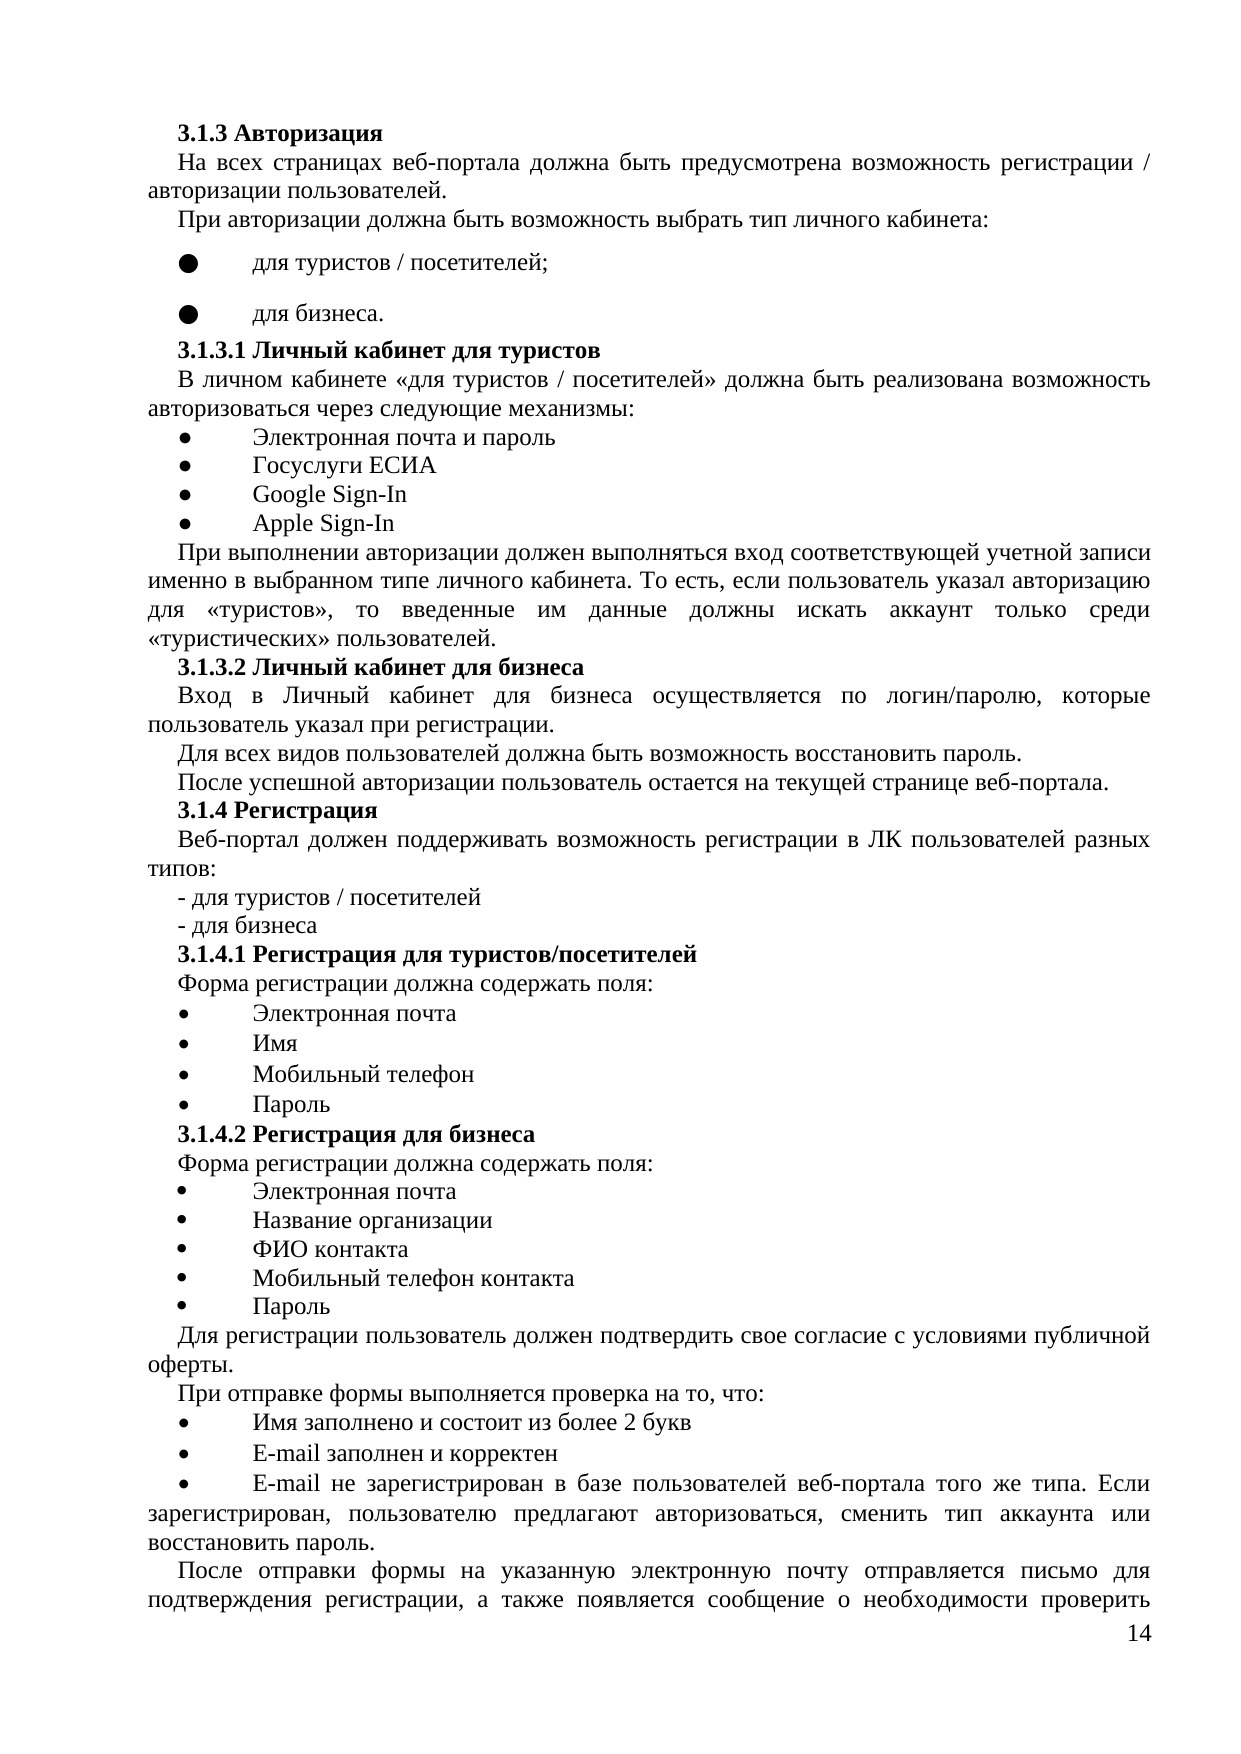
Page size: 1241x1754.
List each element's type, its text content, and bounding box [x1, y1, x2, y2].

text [148, 1556, 1152, 1613]
subtitle 3.1.3.1 Личный кабинет для туристов [148, 336, 1152, 364]
list Электронная почта и пароль [148, 422, 1152, 451]
list Электронная почта [148, 1176, 1152, 1205]
list для бизнеса. [148, 284, 1152, 336]
list Имя заполнено и состоит из более 2 букв [148, 1406, 1152, 1437]
list Электронная почта [148, 997, 1152, 1027]
list Название организации [148, 1205, 1152, 1234]
list Apple Sign-In [148, 508, 1152, 537]
text При выполнении авторизации должен выполняться вход соответствующей учетной записи именно в выбранном типе личного кабинета. То есть, если пользователь указал авторизацию для «туристов», то введенные им данные должны искать аккаунт только среди «туристических» пользователей. [148, 537, 1152, 652]
subtitle 3.1.3.2 Личный кабинет для бизнеса [148, 652, 1152, 681]
text Для регистрации пользователь должен подтвердить свое согласие с условиями публичной оферты. [148, 1320, 1152, 1378]
list Пароль [148, 1088, 1152, 1119]
subtitle 3.1.4.1 Регистрация для туристов/посетителей [148, 939, 1152, 968]
text При отправке формы выполняется проверка на то, что: [148, 1378, 1152, 1406]
text Веб-портал должен поддерживать возможность регистрации в ЛК пользователей разных типов: [148, 824, 1152, 882]
text Форма регистрации должна содержать поля: [148, 968, 1152, 997]
list ФИО контакта [148, 1234, 1152, 1263]
list Имя [148, 1027, 1152, 1058]
list E-mail не зарегистрирован в базе пользователей веб-портала того же типа. Если зарегистрирован, пользователю предлагают авторизоваться, сменить тип аккаунта или восстановить пароль. [148, 1467, 1152, 1556]
text В личном кабинете «для туристов / посетителей» должна быть реализована возможность авторизоваться через следующие механизмы: [148, 364, 1152, 422]
subtitle 3.1.4 Регистрация [148, 796, 1152, 824]
text Форма регистрации должна содержать поля: [148, 1148, 1152, 1176]
text - для туристов / посетителей [148, 882, 1152, 911]
list Мобильный телефон [148, 1058, 1152, 1088]
text - для бизнеса [148, 911, 1152, 939]
subtitle 3.1.3 Авторизация [148, 118, 1152, 147]
subtitle 3.1.4.2 Регистрация для бизнеса [148, 1119, 1152, 1148]
list Госуслуги ЕСИА [148, 451, 1152, 479]
list Мобильный телефон контакта [148, 1263, 1152, 1291]
text Для всех видов пользователей должна быть возможность восстановить пароль. [148, 738, 1152, 767]
text На всех страницах веб-портала должна быть предусмотрена возможность регистрации / авторизации пользователей. [148, 147, 1152, 204]
text При авторизации должна быть возможность выбрать тип личного кабинета: [148, 204, 1152, 233]
list E-mail заполнен и корректен [148, 1437, 1152, 1467]
text После успешной авторизации пользователь остается на текущей странице веб-портала. [148, 767, 1152, 796]
list Пароль [148, 1291, 1152, 1320]
text Вход в Личный кабинет для бизнеса осуществляется по логин/паролю, которые пользователь указал при регистрации. [148, 681, 1152, 738]
list для туристов / посетителей; [148, 233, 1152, 284]
list Google Sign-In [148, 479, 1152, 508]
